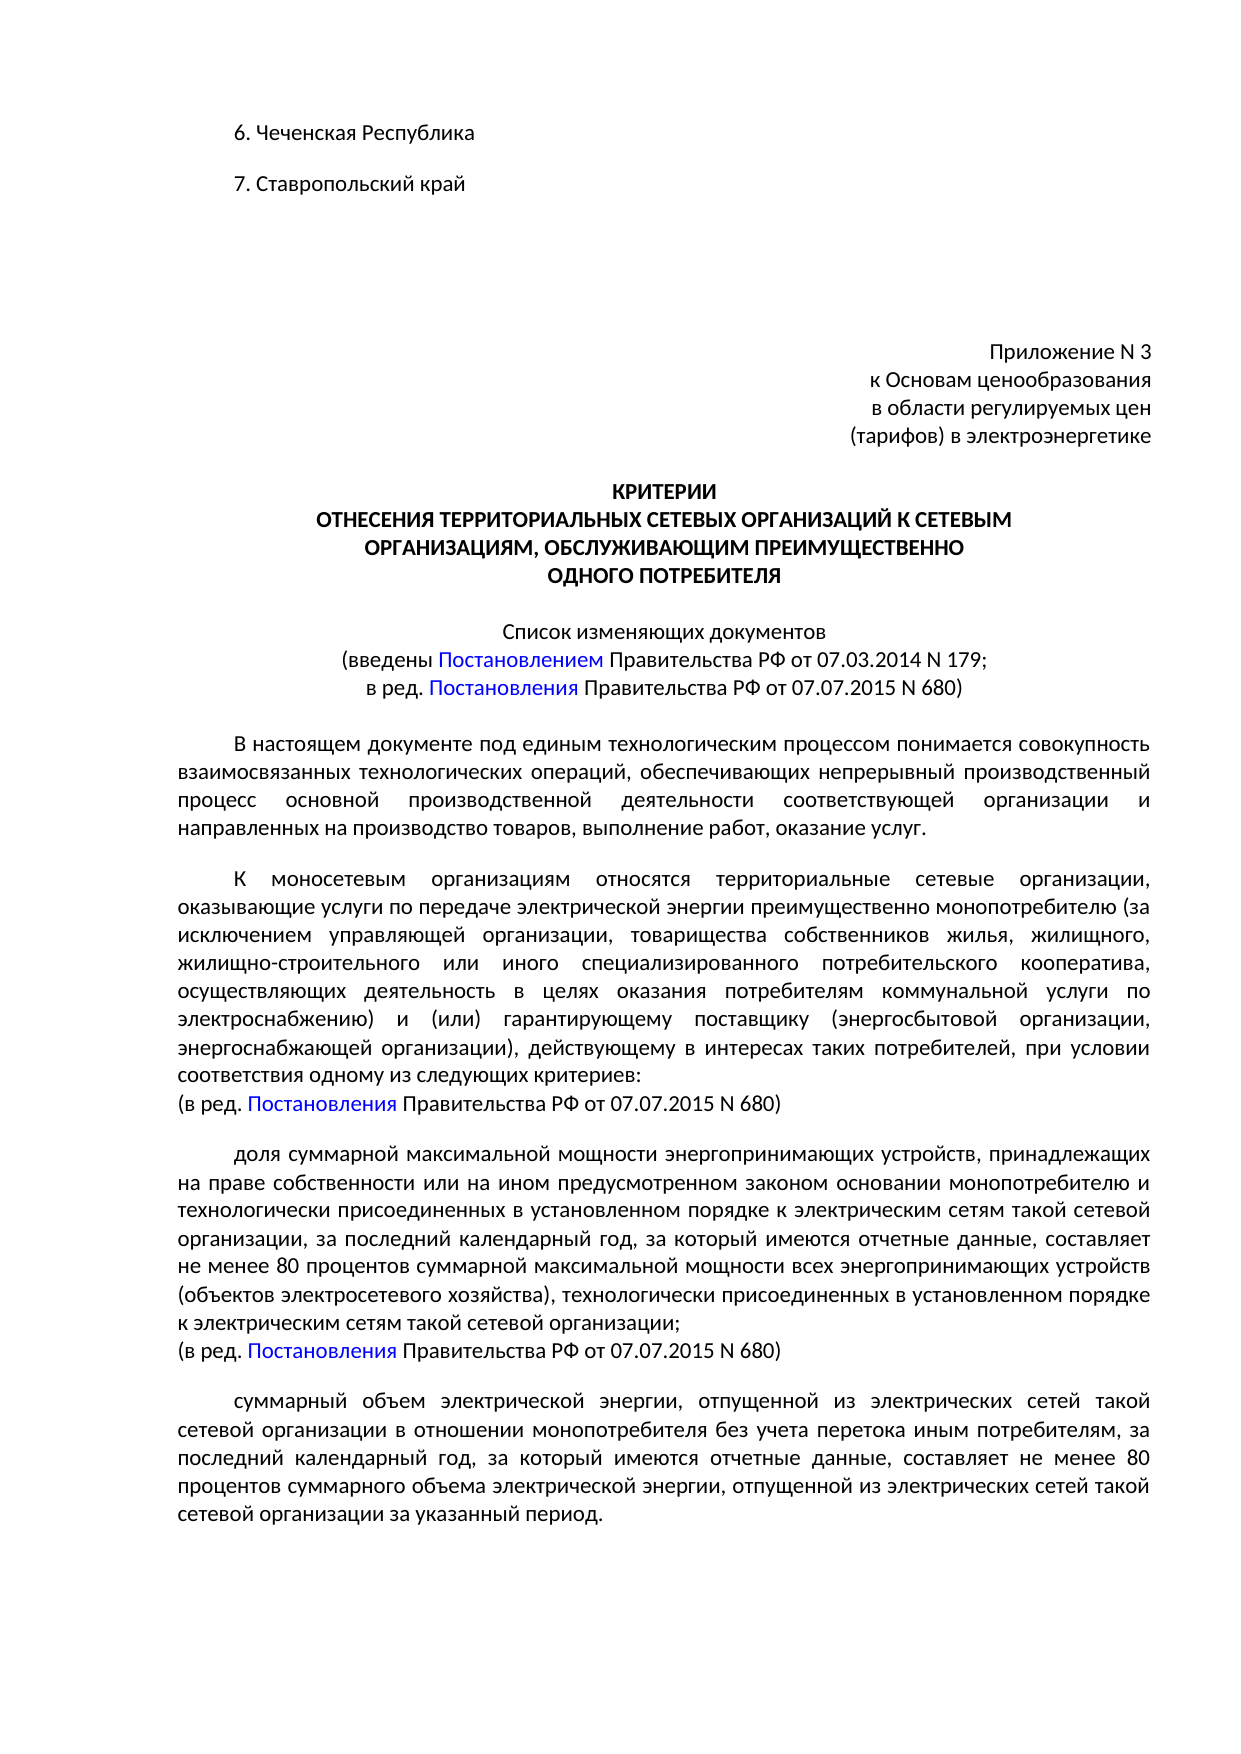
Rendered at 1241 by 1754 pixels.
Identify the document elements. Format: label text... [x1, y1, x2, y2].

text К моносетевым организациям относятся территориальные сетевые организации, оказывающие услуги по передаче электрической энергии преимущественно монопотребителю (за исключением управляющей организации, товарищества собственников жилья, жилищного, жилищно-строительного или иного специализированного потребительского кооператива, осуществляющих деятельность в целях оказания потребителям коммунальной услуги по электроснабжению) и (или) гарантирующему поставщику (энергосбытовой организации, энергоснабжающей организации), действующему в интересах таких потребителей, при условии соответствия одному из следующих критериев: [177, 864, 1152, 1089]
text 7. Ставропольский край [177, 169, 1152, 197]
title ОДНОГО ПОТРЕБИТЕЛЯ [177, 561, 1152, 589]
text (в ред. Постановления Правительства РФ от 07.07.2015 N 680) [177, 1089, 1152, 1117]
text (введены Постановлением Правительства РФ от 07.03.2014 N 179; [177, 645, 1152, 673]
title КРИТЕРИИ [177, 477, 1152, 505]
text В настоящем документе под единым технологическим процессом понимается совокупность взаимосвязанных технологических операций, обеспечивающих непрерывный производственный процесс основной производственной деятельности соответствующей организации и направленных на производство товаров, выполнение работ, оказание услуг. [177, 729, 1152, 842]
text к Основам ценообразования [177, 365, 1152, 393]
text (тарифов) в электроэнергетике [177, 421, 1152, 449]
text в ред. Постановления Правительства РФ от 07.07.2015 N 680) [177, 673, 1152, 701]
text доля суммарной максимальной мощности энергопринимающих устройств, принадлежащих на праве собственности или на ином предусмотренном законом основании монопотребителю и технологически присоединенных в установленном порядке к электрическим сетям такой сетевой организации, за последний календарный год, за который имеются отчетные данные, составляет не менее 80 процентов суммарной максимальной мощности всех энергопринимающих устройств (объектов электросетевого хозяйства), технологически присоединенных в установленном порядке к электрическим сетям такой сетевой организации; [177, 1139, 1152, 1336]
text 6. Чеченская Республика [177, 118, 1152, 146]
text в области регулируемых цен [177, 393, 1152, 421]
text Приложение N 3 [177, 337, 1152, 365]
text (в ред. Постановления Правительства РФ от 07.07.2015 N 680) [177, 1336, 1152, 1364]
title ОРГАНИЗАЦИЯМ, ОБСЛУЖИВАЮЩИМ ПРЕИМУЩЕСТВЕННО [177, 533, 1152, 561]
text суммарный объем электрической энергии, отпущенной из электрических сетей такой сетевой организации в отношении монопотребителя без учета перетока иным потребителям, за последний календарный год, за который имеются отчетные данные, составляет не менее 80 процентов суммарного объема электрической энергии, отпущенной из электрических сетей такой сетевой организации за указанный период. [177, 1387, 1152, 1527]
text Список изменяющих документов [177, 617, 1152, 645]
title ОТНЕСЕНИЯ ТЕРРИТОРИАЛЬНЫХ СЕТЕВЫХ ОРГАНИЗАЦИЙ К СЕТЕВЫМ [177, 505, 1152, 533]
